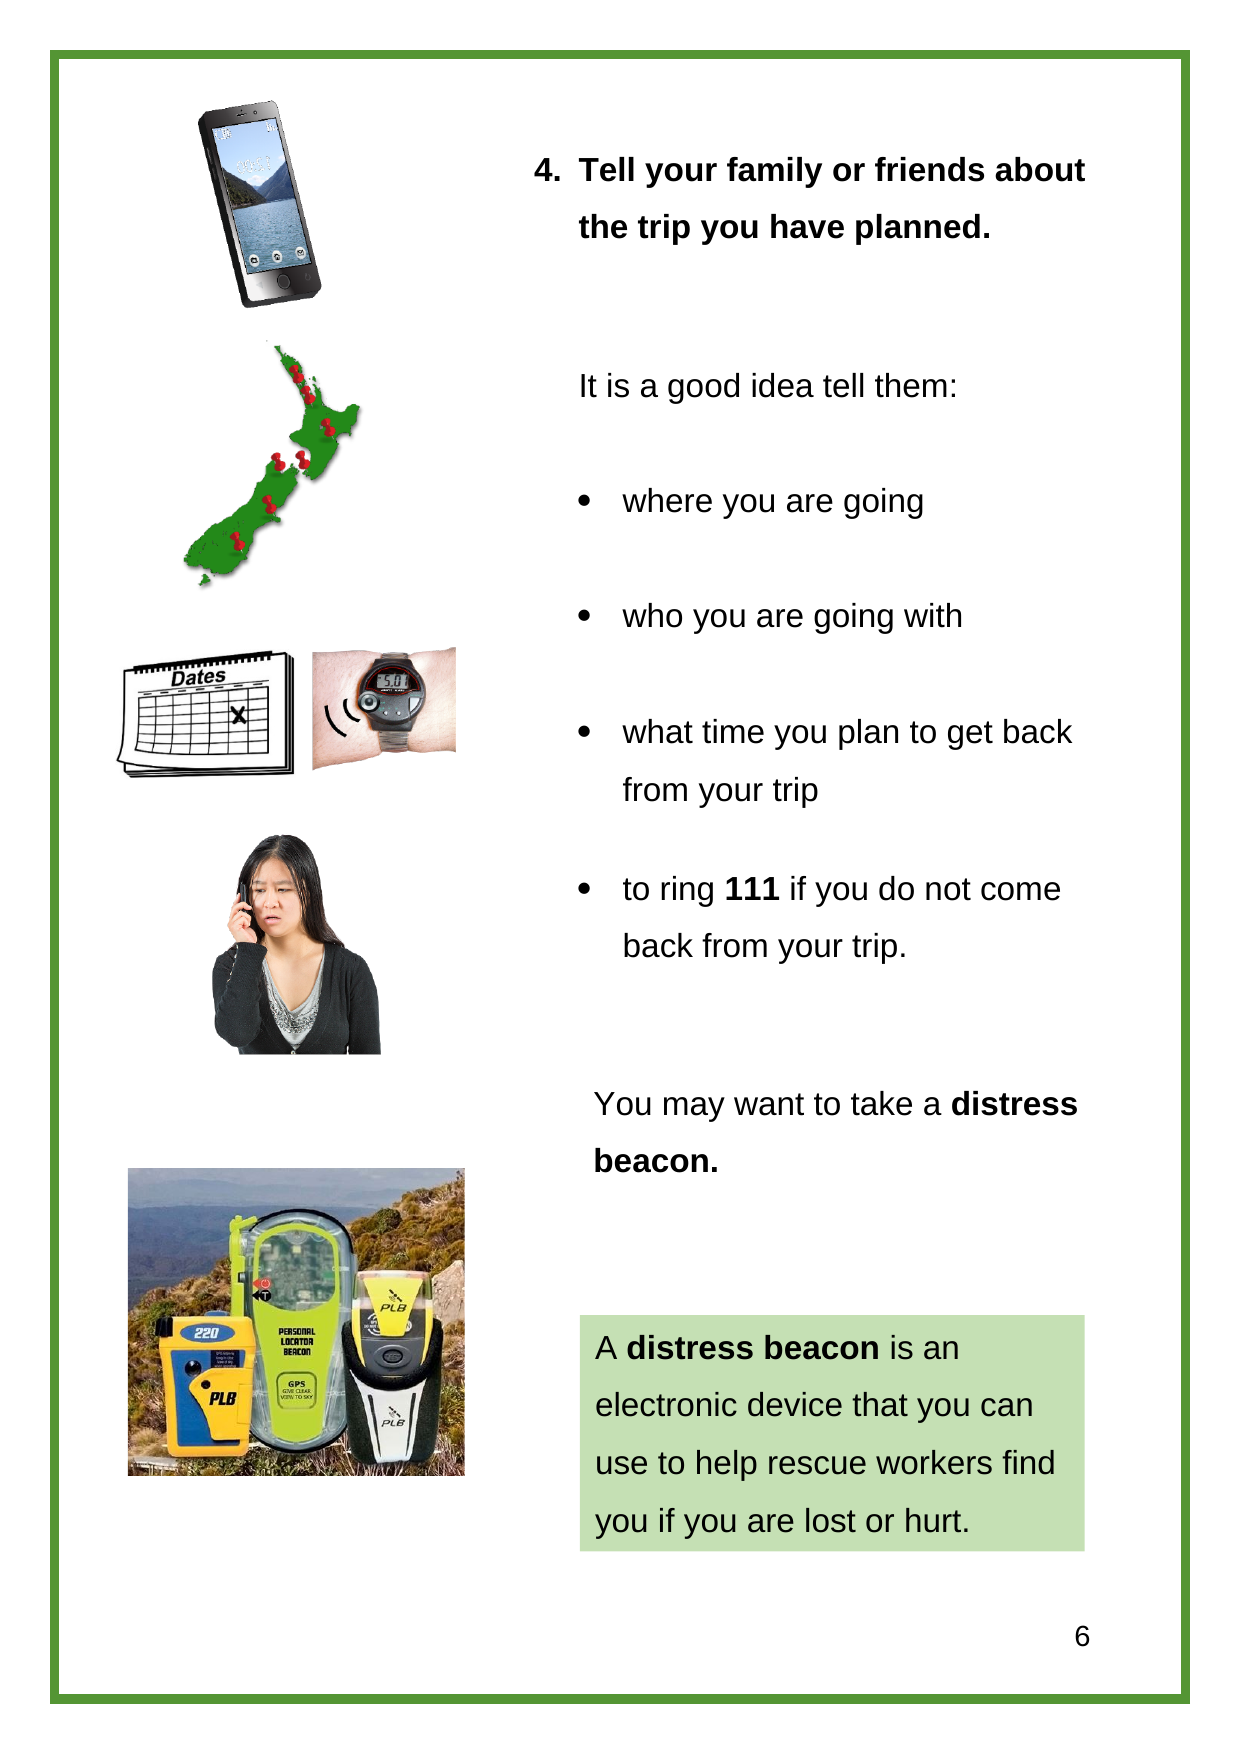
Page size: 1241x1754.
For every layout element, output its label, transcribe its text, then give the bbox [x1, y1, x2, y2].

picture [310, 637, 458, 780]
list where you are going [578, 481, 1090, 519]
picture [173, 62, 372, 621]
text You may want to take a distress beacon. [593, 1083, 1090, 1179]
picture [115, 649, 296, 780]
picture [203, 830, 385, 1056]
picture [127, 1168, 464, 1475]
list to ring 111 if you do not come back from your trip. [578, 869, 1090, 965]
list who you are going with [578, 596, 1090, 635]
list Tell your family or friends about the trip you have planned. [534, 150, 1090, 246]
text It is a good idea tell them: [578, 366, 1090, 404]
list what time you plan to get back from your trip [578, 712, 1090, 808]
